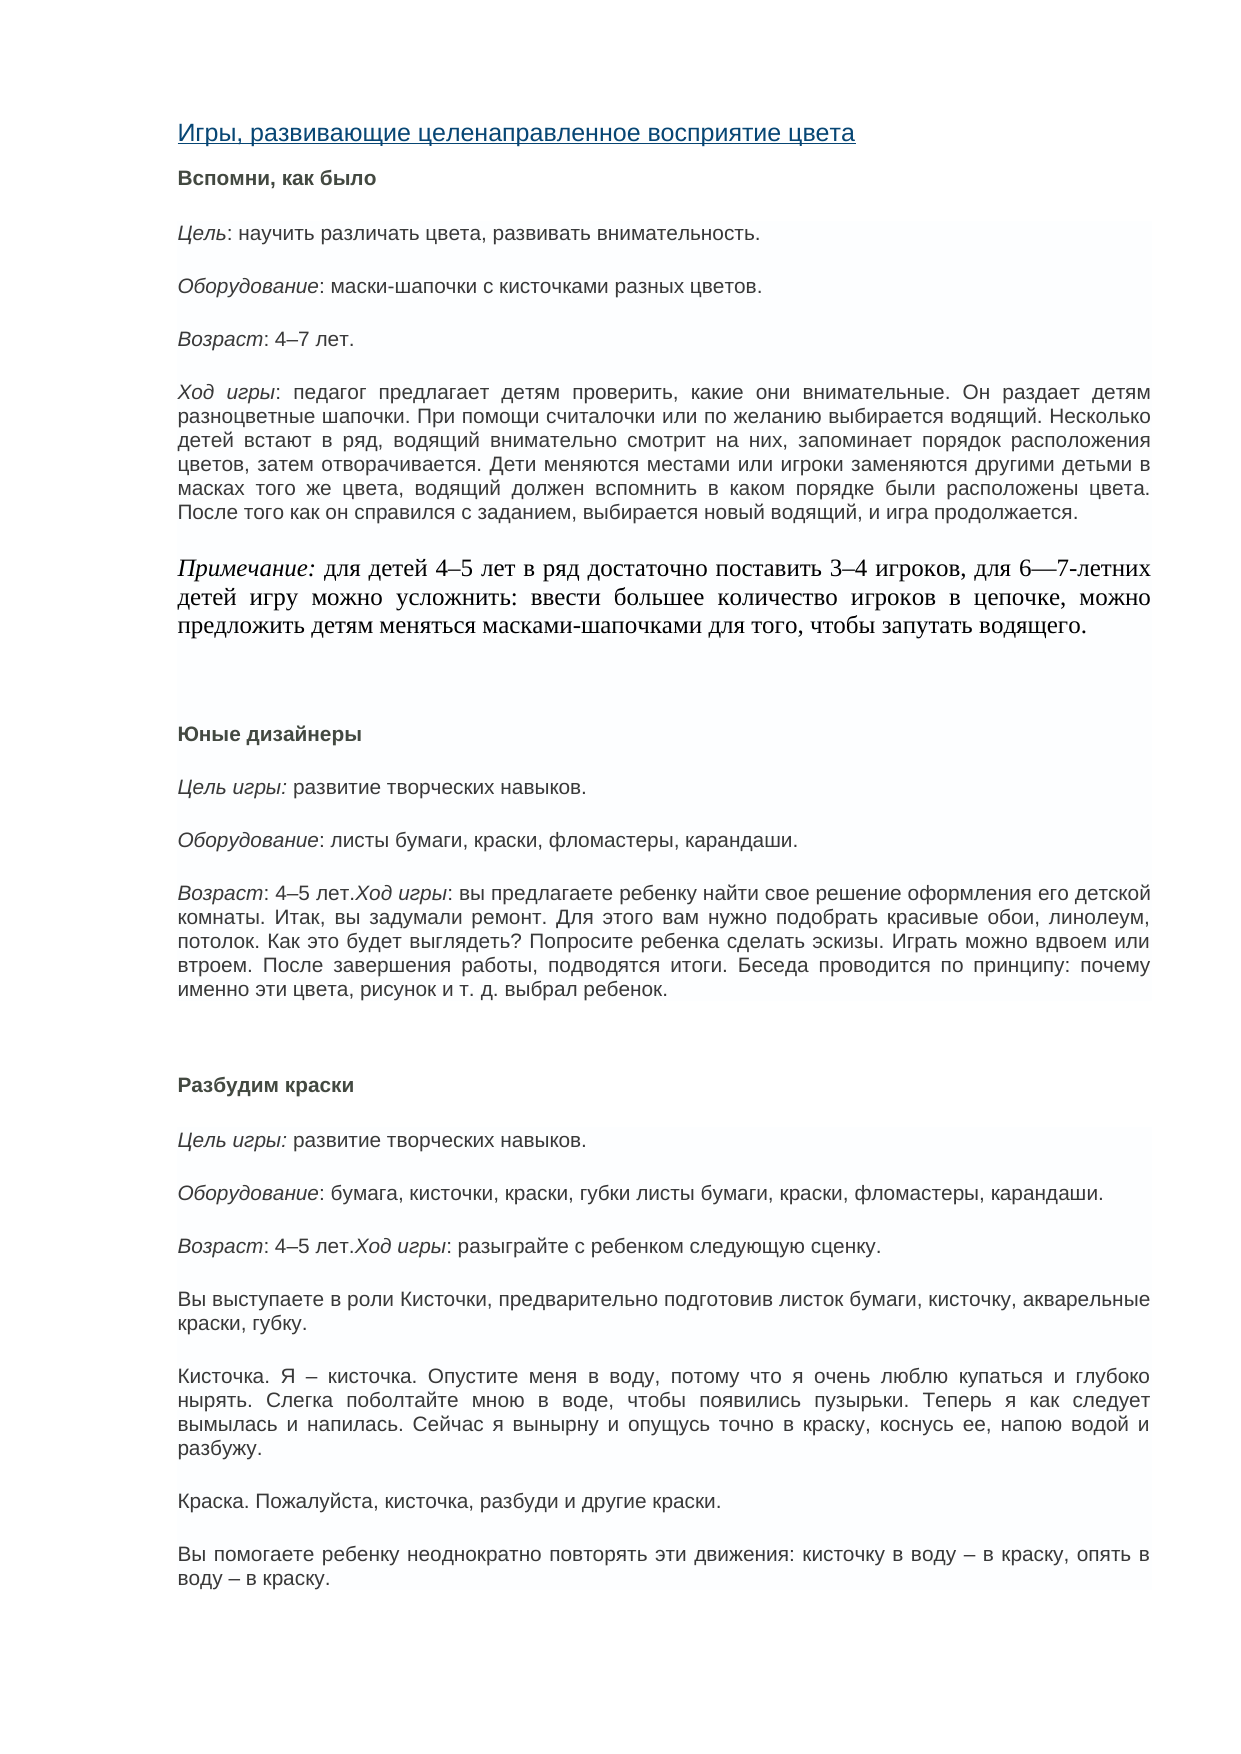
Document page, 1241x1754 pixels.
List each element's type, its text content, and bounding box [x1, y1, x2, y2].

text Оборудование: бумага, кисточки, краски, губки листы бумаги, краски, фломастеры, карандаши. [177, 1181, 1152, 1204]
text Краска. Пожалуйста, кисточка, разбуди и другие краски. [177, 1489, 1152, 1513]
text Ход игры: педагог предлагает детям проверить, какие они внимательные. Он раздает детям разноцветные шапочки. При помощи считалочки или по желанию выбирается водящий. Несколько детей встают в ряд, водящий внимательно смотрит на них, запоминает порядок расположения цветов, затем отворачивается. Дети меняются местами или игроки заменяются другими детьми в масках того же цвета, водящий должен вспомнить в каком порядке были расположены цвета. После того как он справился с заданием, выбирается новый водящий, и игра продолжается. [177, 380, 1152, 524]
text Возраст: 4–7 лет. [177, 327, 1152, 351]
text Вспомни, как было [177, 166, 1152, 190]
text Юные дизайнеры [177, 722, 1152, 746]
text Оборудование: маски-шапочки с кисточками разных цветов. [177, 274, 1152, 298]
text Цель: научить различать цвета, развивать внимательность. [177, 221, 1152, 245]
text Вы помогаете ребенку неоднократно повторять эти движения: кисточку в воду – в краску, опять в воду – в краску. [177, 1542, 1152, 1590]
text Цель игры: развитие творческих навыков. [177, 775, 1152, 799]
text Цель игры: развитие творческих навыков. [177, 1127, 1152, 1151]
text Кисточка. Я – кисточка. Опустите меня в воду, потому что я очень люблю купаться и глубоко нырять. Слегка поболтайте мною в воде, чтобы появились пузырьки. Теперь я как следует вымылась и напилась. Сейчас я вынырну и опущусь точно в краску, коснусь ее, напою водой и разбужу. [177, 1364, 1152, 1460]
text Разбудим краски [177, 1072, 1152, 1096]
text Возраст: 4–5 лет.Ход игры: разыграйте с ребенком следующую сценку. [177, 1234, 1152, 1258]
text Оборудование: листы бумаги, краски, фломастеры, карандаши. [177, 828, 1152, 852]
text Возраст: 4–5 лет.Ход игры: вы предлагаете ребенку найти свое решение оформления его детской комнаты. Итак, вы задумали ремонт. Для этого вам нужно подобрать красивые обои, линолеум, потолок. Как это будет выглядеть? Попросите ребенка сделать эскизы. Играть можно вдвоем или втроем. После завершения работы, подводятся итоги. Беседа проводится по принципу: почему именно эти цвета, рисунок и т. д. выбрал ребенок. [177, 881, 1152, 1001]
text Игры, развивающие целенаправленное восприятие цвета [177, 118, 1152, 147]
text Вы выступаете в роли Кисточки, предварительно подготовив листок бумаги, кисточку, акварельные краски, губку. [177, 1287, 1152, 1335]
text Примечание: для детей 4–5 лет в ряд достаточно поставить 3–4 игроков, для 6—7-летних детей игру можно усложнить: ввести большее количество игроков в цепочке, можно предложить детям меняться масками-шапочками для того, чтобы запутать водящего. [177, 553, 1152, 639]
